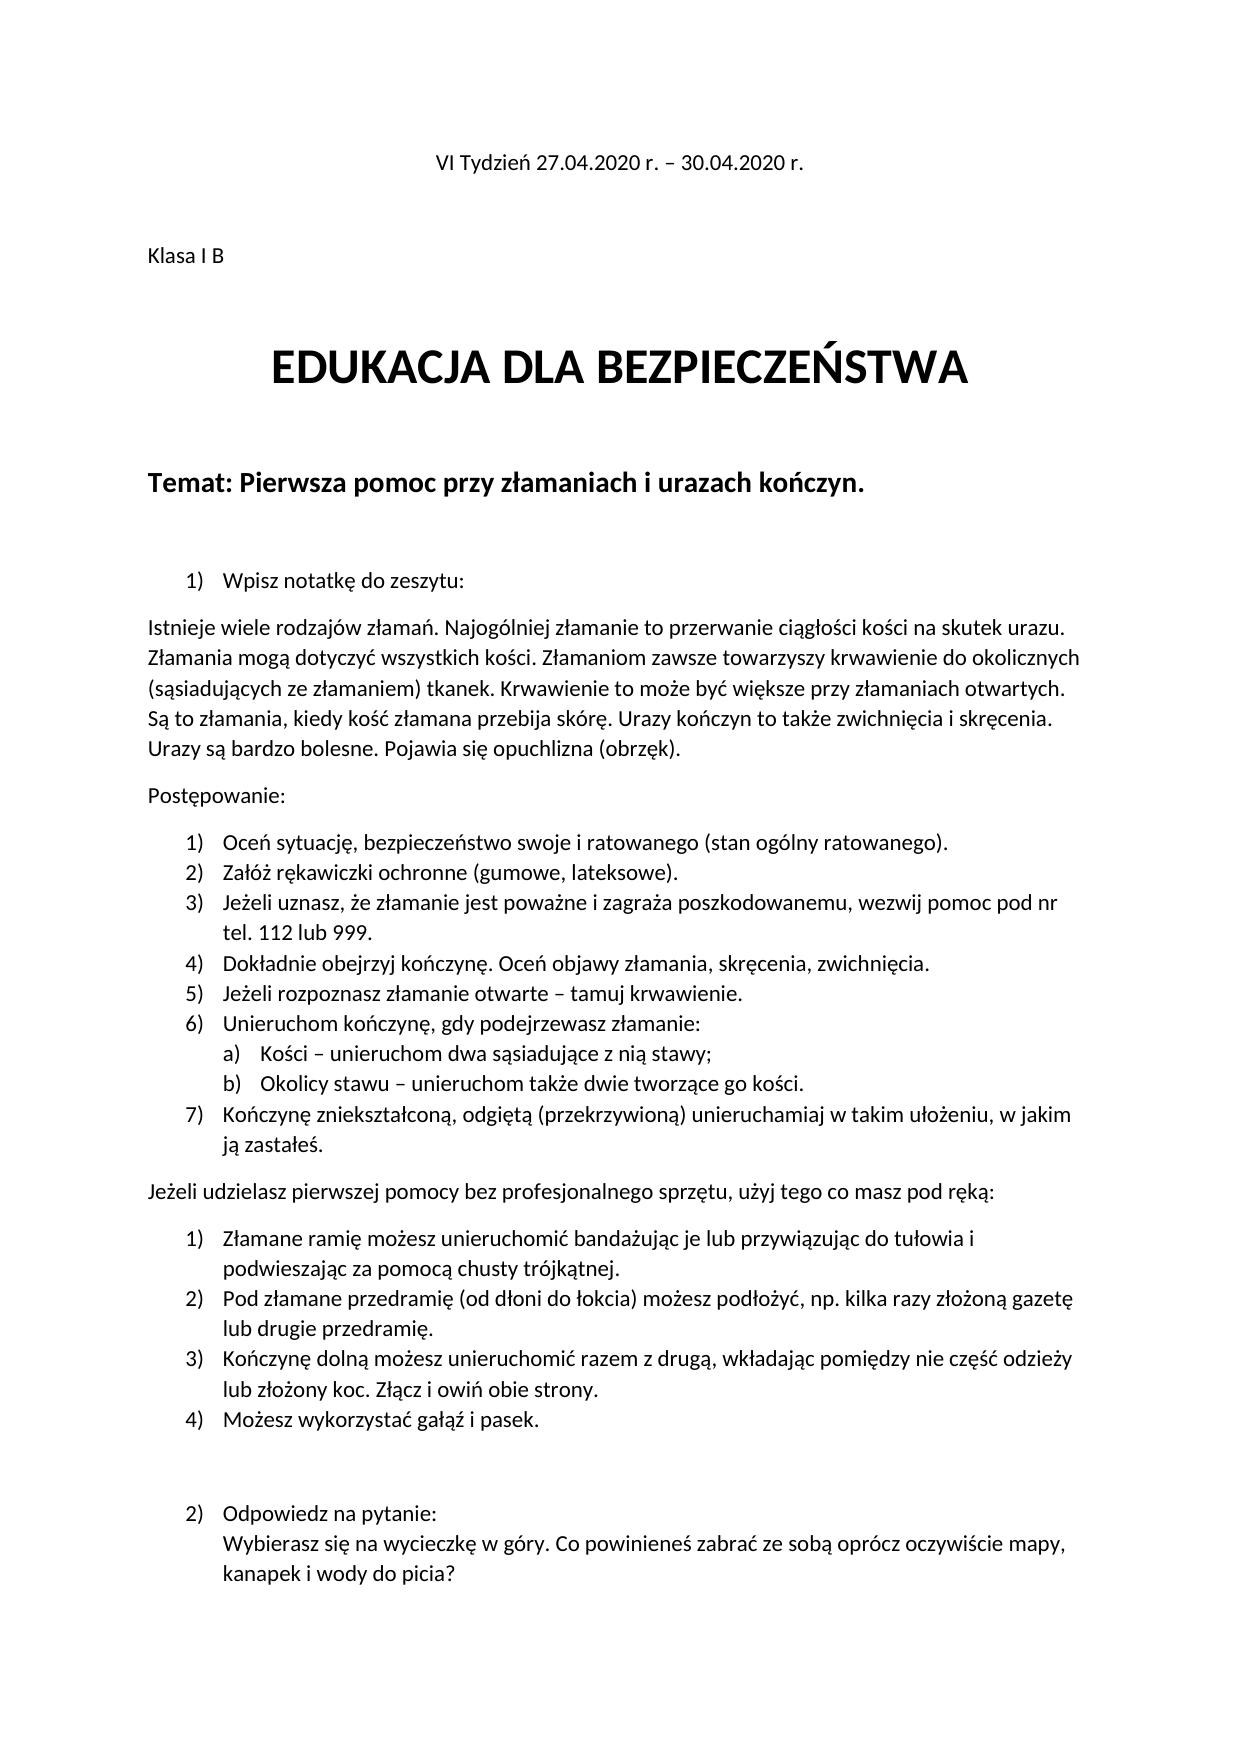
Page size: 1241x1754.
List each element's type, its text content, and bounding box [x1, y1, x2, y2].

text Jeżeli udzielasz pierwszej pomocy bez profesjonalnego sprzętu, użyj tego co masz pod ręką: [148, 1177, 1093, 1205]
text VI Tydzień 27.04.2020 r. – 30.04.2020 r. [148, 148, 1093, 176]
list Okolicy stawu – unieruchom także dwie tworzące go kości. [223, 1069, 1093, 1098]
list Kończynę zniekształconą, odgiętą (przekrzywioną) unieruchamiaj w takim ułożeniu, w jakim ją zastałeś. [185, 1100, 1093, 1158]
list Jeżeli rozpoznasz złamanie otwarte – tamuj krwawienie. [185, 979, 1093, 1007]
list Kości – unieruchom dwa sąsiadujące z nią stawy; [223, 1039, 1093, 1067]
list Pod złamane przedramię (od dłoni do łokcia) możesz podłożyć, np. kilka razy złożoną gazetę lub drugie przedramię. [185, 1284, 1093, 1342]
text Istnieje wiele rodzajów złamań. Najogólniej złamanie to przerwanie ciągłości kości na skutek urazu. Złamania mogą dotyczyć wszystkich kości. Złamaniom zawsze towarzyszy krwawienie do okolicznych (sąsiadujących ze złamaniem) tkanek. Krwawienie to może być większe przy złamaniach otwartych. Są to złamania, kiedy kość złamana przebija skórę. Urazy kończyn to także zwichnięcia i skręcenia. Urazy są bardzo bolesne. Pojawia się opuchlizna (obrzęk). [148, 613, 1093, 762]
list Wpisz notatkę do zeszytu: [185, 566, 1093, 594]
list Oceń sytuację, bezpieczeństwo swoje i ratowanego (stan ogólny ratowanego). [185, 828, 1093, 856]
list Złamane ramię możesz unieruchomić bandażując je lub przywiązując do tułowia i podwieszając za pomocą chusty trójkątnej. [185, 1224, 1093, 1282]
list Unieruchom kończynę, gdy podejrzewasz złamanie: [185, 1009, 1093, 1037]
text EDUKACJA DLA BEZPIECZEŃSTWA [148, 335, 1093, 396]
list Odpowiedz na pytanie: [185, 1499, 1093, 1527]
text Klasa I B [148, 241, 1093, 269]
list Kończynę dolną możesz unieruchomić razem z drugą, wkładając pomiędzy nie część odzieży lub złożony koc. Złącz i owiń obie strony. [185, 1344, 1093, 1403]
list Załóż rękawiczki ochronne (gumowe, lateksowe). [185, 858, 1093, 886]
list Wybierasz się na wycieczkę w góry. Co powinieneś zabrać ze sobą oprócz oczywiście mapy, kanapek i wody do picia? [223, 1529, 1093, 1587]
text Postępowanie: [148, 781, 1093, 809]
list Dokładnie obejrzyj kończynę. Oceń objawy złamania, skręcenia, zwichnięcia. [185, 949, 1093, 977]
list Jeżeli uznasz, że złamanie jest poważne i zagraża poszkodowanemu, wezwij pomoc pod nr tel. 112 lub 999. [185, 888, 1093, 947]
text Temat: Pierwsza pomoc przy złamaniach i urazach kończyn. [148, 464, 1093, 500]
list Możesz wykorzystać gałąź i pasek. [185, 1405, 1093, 1433]
